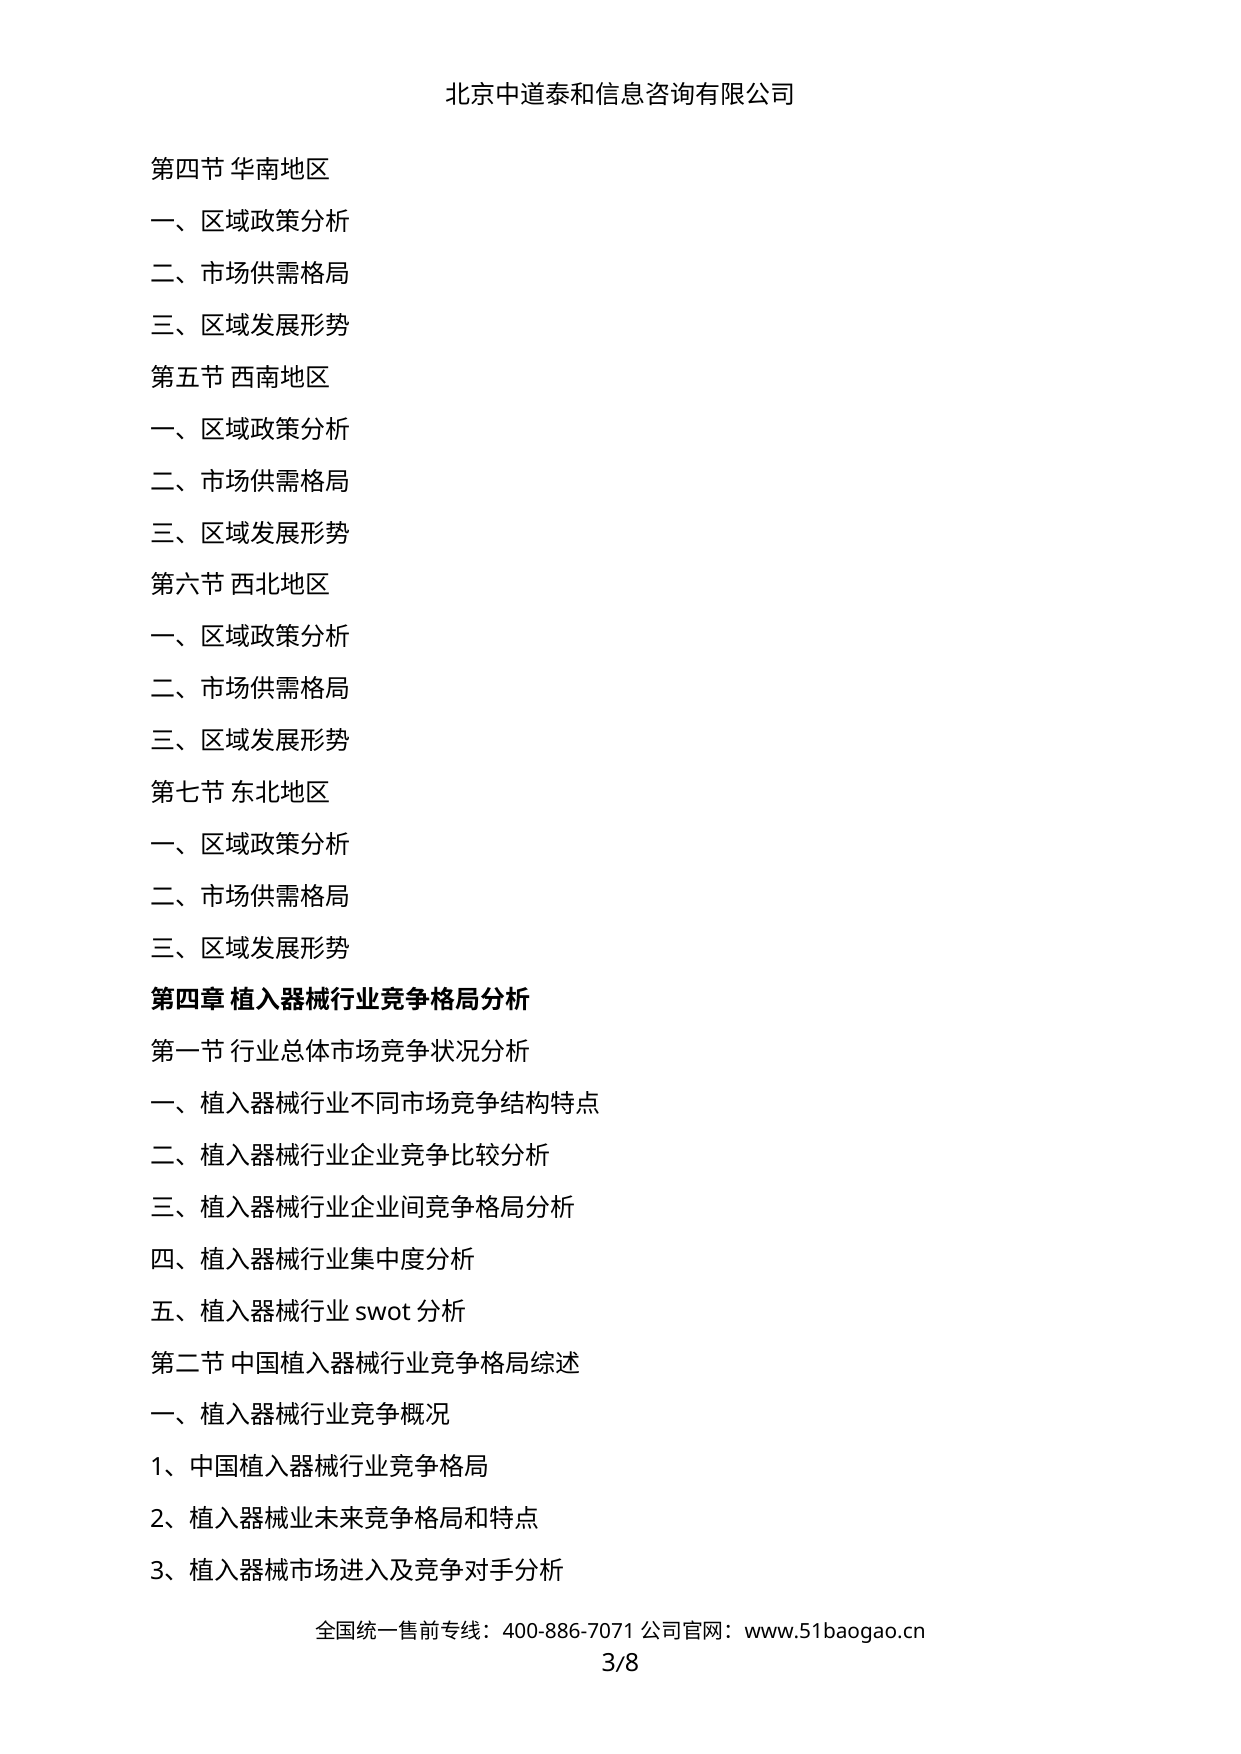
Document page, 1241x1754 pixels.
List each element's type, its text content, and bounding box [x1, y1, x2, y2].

text 三、植入器械行业企业间竞争格局分析 [150, 1187, 1090, 1224]
text 二、市场供需格局 [150, 461, 1090, 497]
text 三、区域发展形势 [150, 513, 1090, 549]
text 1、中国植入器械行业竞争格局 [150, 1447, 1090, 1483]
text 三、区域发展形势 [150, 306, 1090, 342]
text 3、植入器械市场进入及竞争对手分析 [150, 1551, 1090, 1587]
text 二、市场供需格局 [150, 876, 1090, 912]
text 一、区域政策分析 [150, 824, 1090, 861]
text 四、植入器械行业集中度分析 [150, 1239, 1090, 1276]
text 第二节 中国植入器械行业竞争格局综述 [150, 1343, 1090, 1379]
text 第一节 行业总体市场竞争状况分析 [150, 1032, 1090, 1068]
text 一、区域政策分析 [150, 202, 1090, 238]
text 第六节 西北地区 [150, 565, 1090, 601]
text 第五节 西南地区 [150, 357, 1090, 394]
text 2、植入器械业未来竞争格局和特点 [150, 1499, 1090, 1535]
text 二、植入器械行业企业竞争比较分析 [150, 1136, 1090, 1172]
text 第四章 植入器械行业竞争格局分析 [150, 980, 1090, 1016]
text 一、植入器械行业不同市场竞争结构特点 [150, 1084, 1090, 1120]
text 一、植入器械行业竞争概况 [150, 1395, 1090, 1431]
text 五、植入器械行业swot分析 [150, 1291, 1090, 1327]
text 三、区域发展形势 [150, 928, 1090, 964]
text 一、区域政策分析 [150, 409, 1090, 446]
text 第四节 华南地区 [150, 150, 1090, 186]
text 一、区域政策分析 [150, 617, 1090, 653]
text 三、区域发展形势 [150, 721, 1090, 757]
text 二、市场供需格局 [150, 254, 1090, 290]
text 第七节 东北地区 [150, 772, 1090, 809]
text 二、市场供需格局 [150, 669, 1090, 705]
